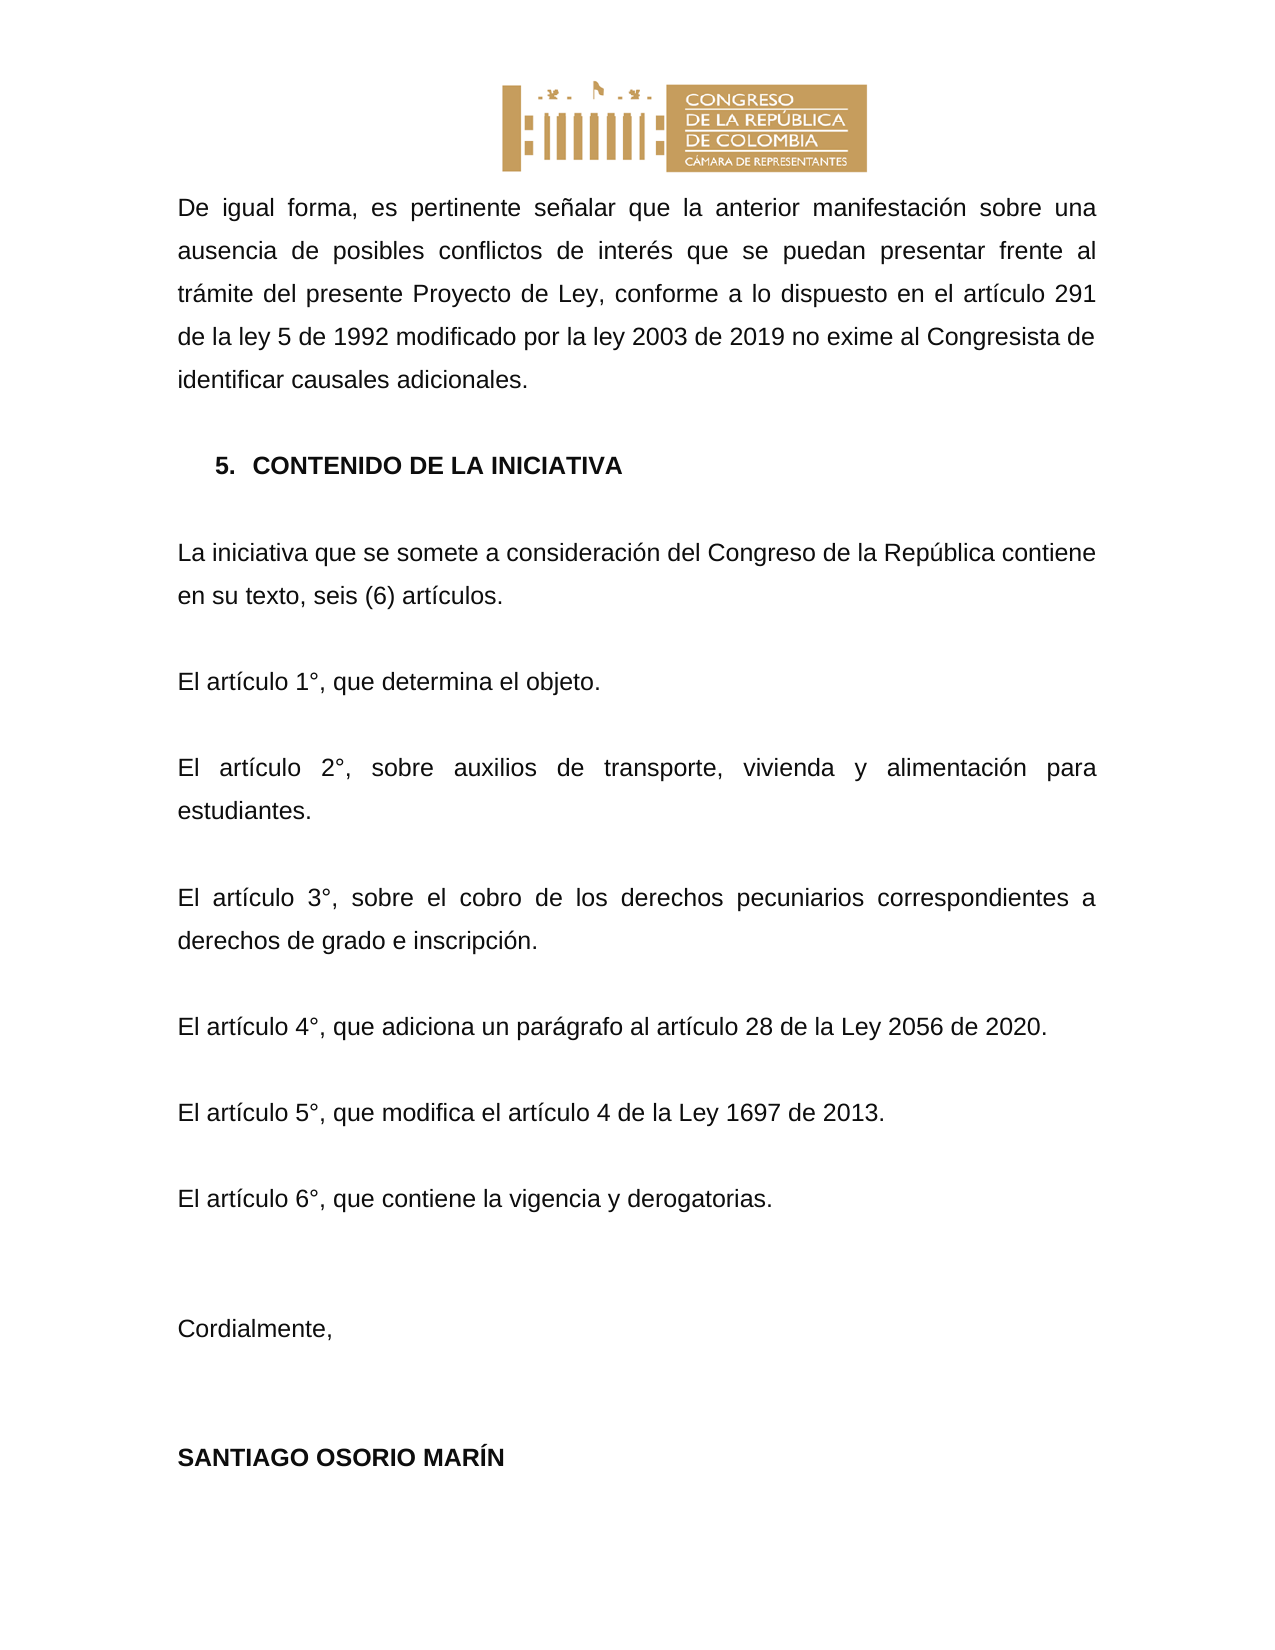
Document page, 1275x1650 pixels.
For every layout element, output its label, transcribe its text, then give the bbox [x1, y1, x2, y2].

text SANTIAGO OSORIO MARÍN [177, 1443, 1098, 1472]
text El artículo 5°, que modifica el artículo 4 de la Ley 1697 de 2013. [177, 1098, 1098, 1127]
text El artículo 3°, sobre el cobro de los derechos pecuniarios correspondientes a derechos de grado e inscripción. [177, 882, 1098, 954]
text Cordialmente, [177, 1314, 1098, 1342]
text El artículo 2°, sobre auxilios de transporte, vivienda y alimentación para estudiantes. [177, 753, 1098, 825]
text De igual forma, es pertinente señalar que la anterior manifestación sobre una ausencia de posibles conflictos de interés que se puedan presentar frente al trámite del presente Proyecto de Ley, conforme a lo dispuesto en el artículo 291 de la ley 5 de 1992 modificado por la ley 2003 de 2019 no exime al Congresista de identificar causales adicionales. [177, 192, 1098, 394]
picture [380, 0, 895, 193]
text El artículo 1°, que determina el objeto. [177, 667, 1098, 696]
list CONTENIDO DE LA INICIATIVA [215, 451, 1098, 480]
text El artículo 4°, que adiciona un parágrafo al artículo 28 de la Ley 2056 de 2020. [177, 1012, 1098, 1041]
text La iniciativa que se somete a consideración del Congreso de la República contiene en su texto, seis (6) artículos. [177, 537, 1098, 609]
text El artículo 6°, que contiene la vigencia y derogatorias. [177, 1184, 1098, 1213]
